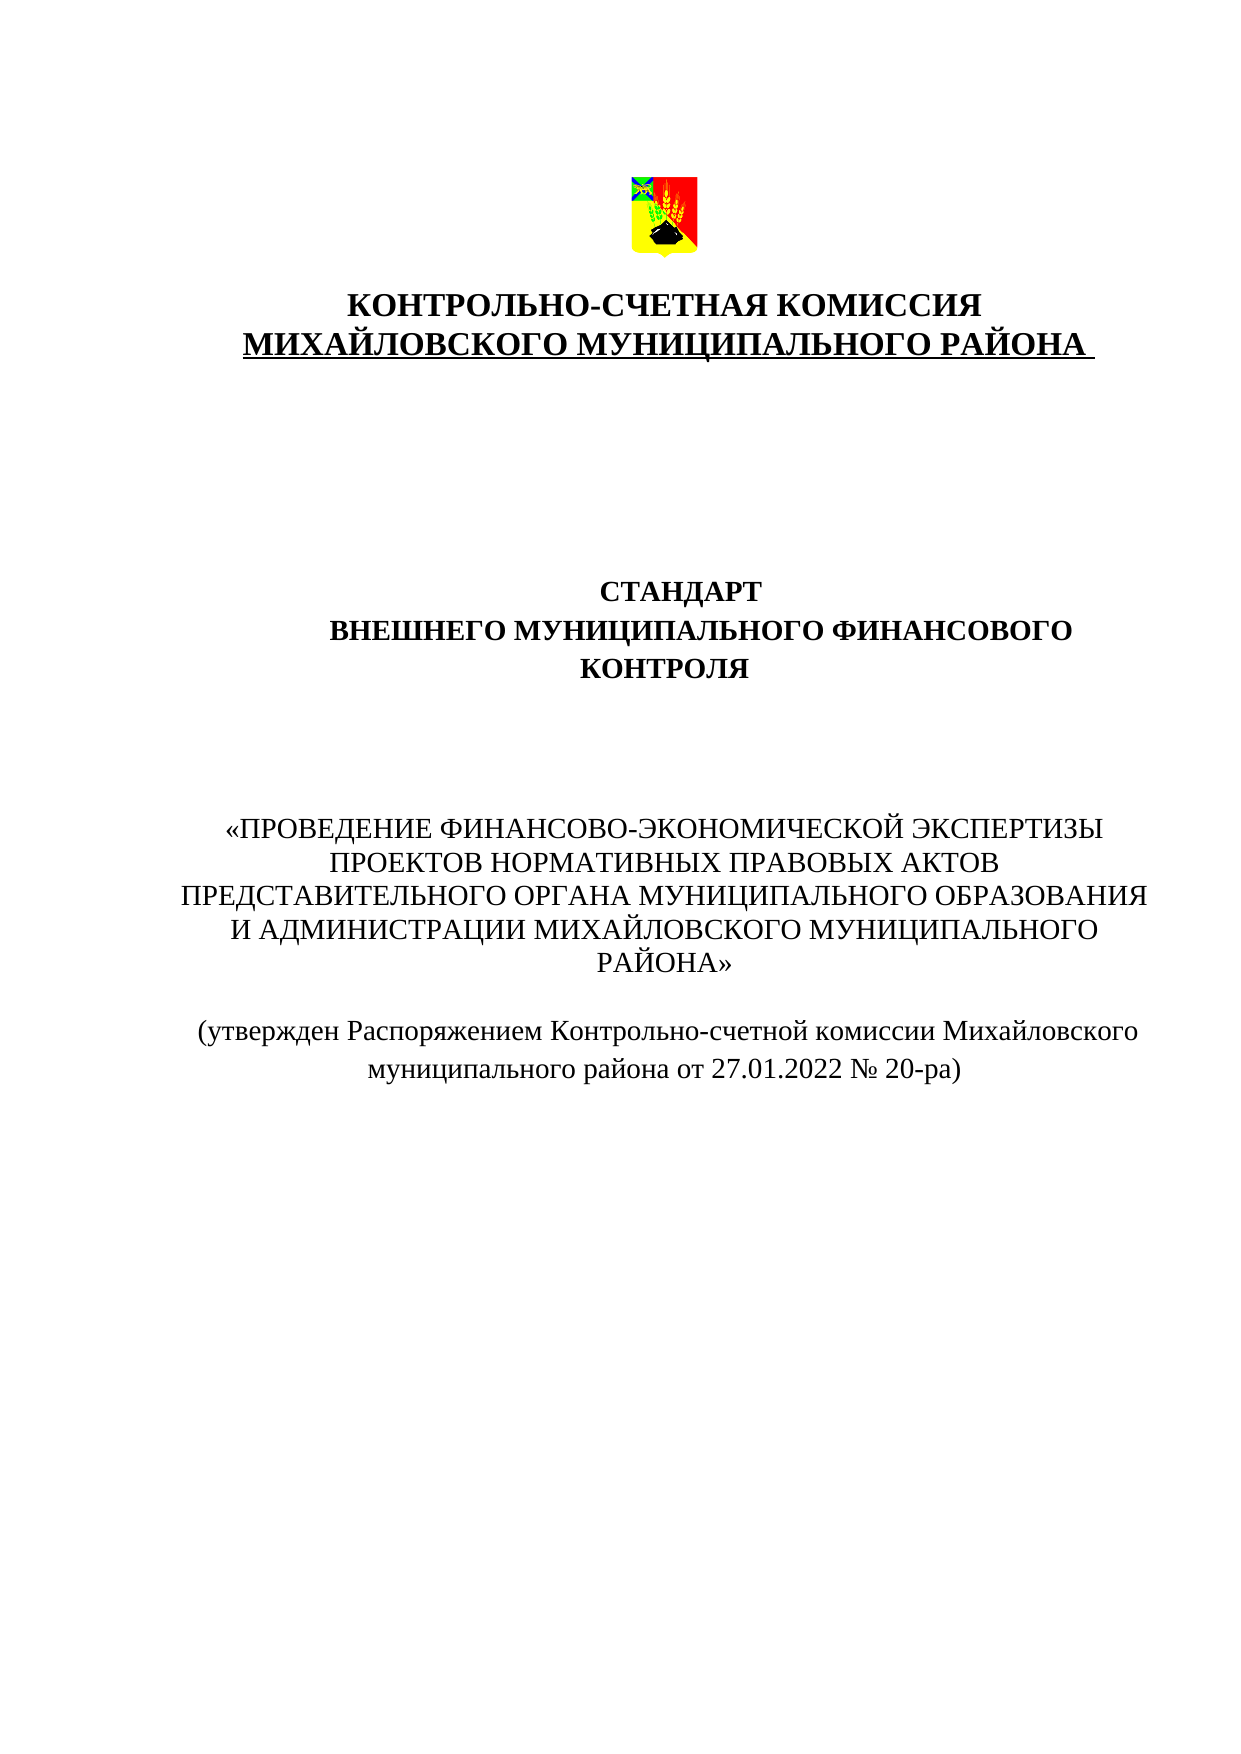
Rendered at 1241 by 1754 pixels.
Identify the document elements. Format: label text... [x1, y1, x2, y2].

text «ПРОВЕДЕНИЕ ФИНАНСОВО-ЭКОНОМИЧЕСКОЙ ЭКСПЕРТИЗЫ ПРОЕКТОВ НОРМАТИВНЫХ ПРАВОВЫХ АКТОВ ПРЕДСТАВИТЕЛЬНОГО ОРГАНА МУНИЦИПАЛЬНОГО ОБРАЗОВАНИЯ И АДМИНИСТРАЦИИ МИХАЙЛОВСКОГО МУНИЦИПАЛЬНОГО РАЙОНА» [177, 811, 1152, 979]
text СТАНДАРТ [177, 574, 1152, 608]
text (утвержден Распоряжением Контрольно-счетной комиссии Михайловского муниципального района от 27.01.2022 № 20-ра) [177, 1013, 1152, 1085]
text ВНЕШНЕГО МУНИЦИПАЛЬНОГО ФИНАНСОВОГО КОНТРОЛЯ [177, 613, 1152, 685]
picture [631, 177, 698, 261]
text КОНТРОЛЬНО-СЧЕТНАЯ КОМИССИЯ [177, 285, 1152, 324]
text МИХАЙЛОВСКОГО МУНИЦИПАЛЬНОГО РАЙОНА [177, 324, 1152, 362]
